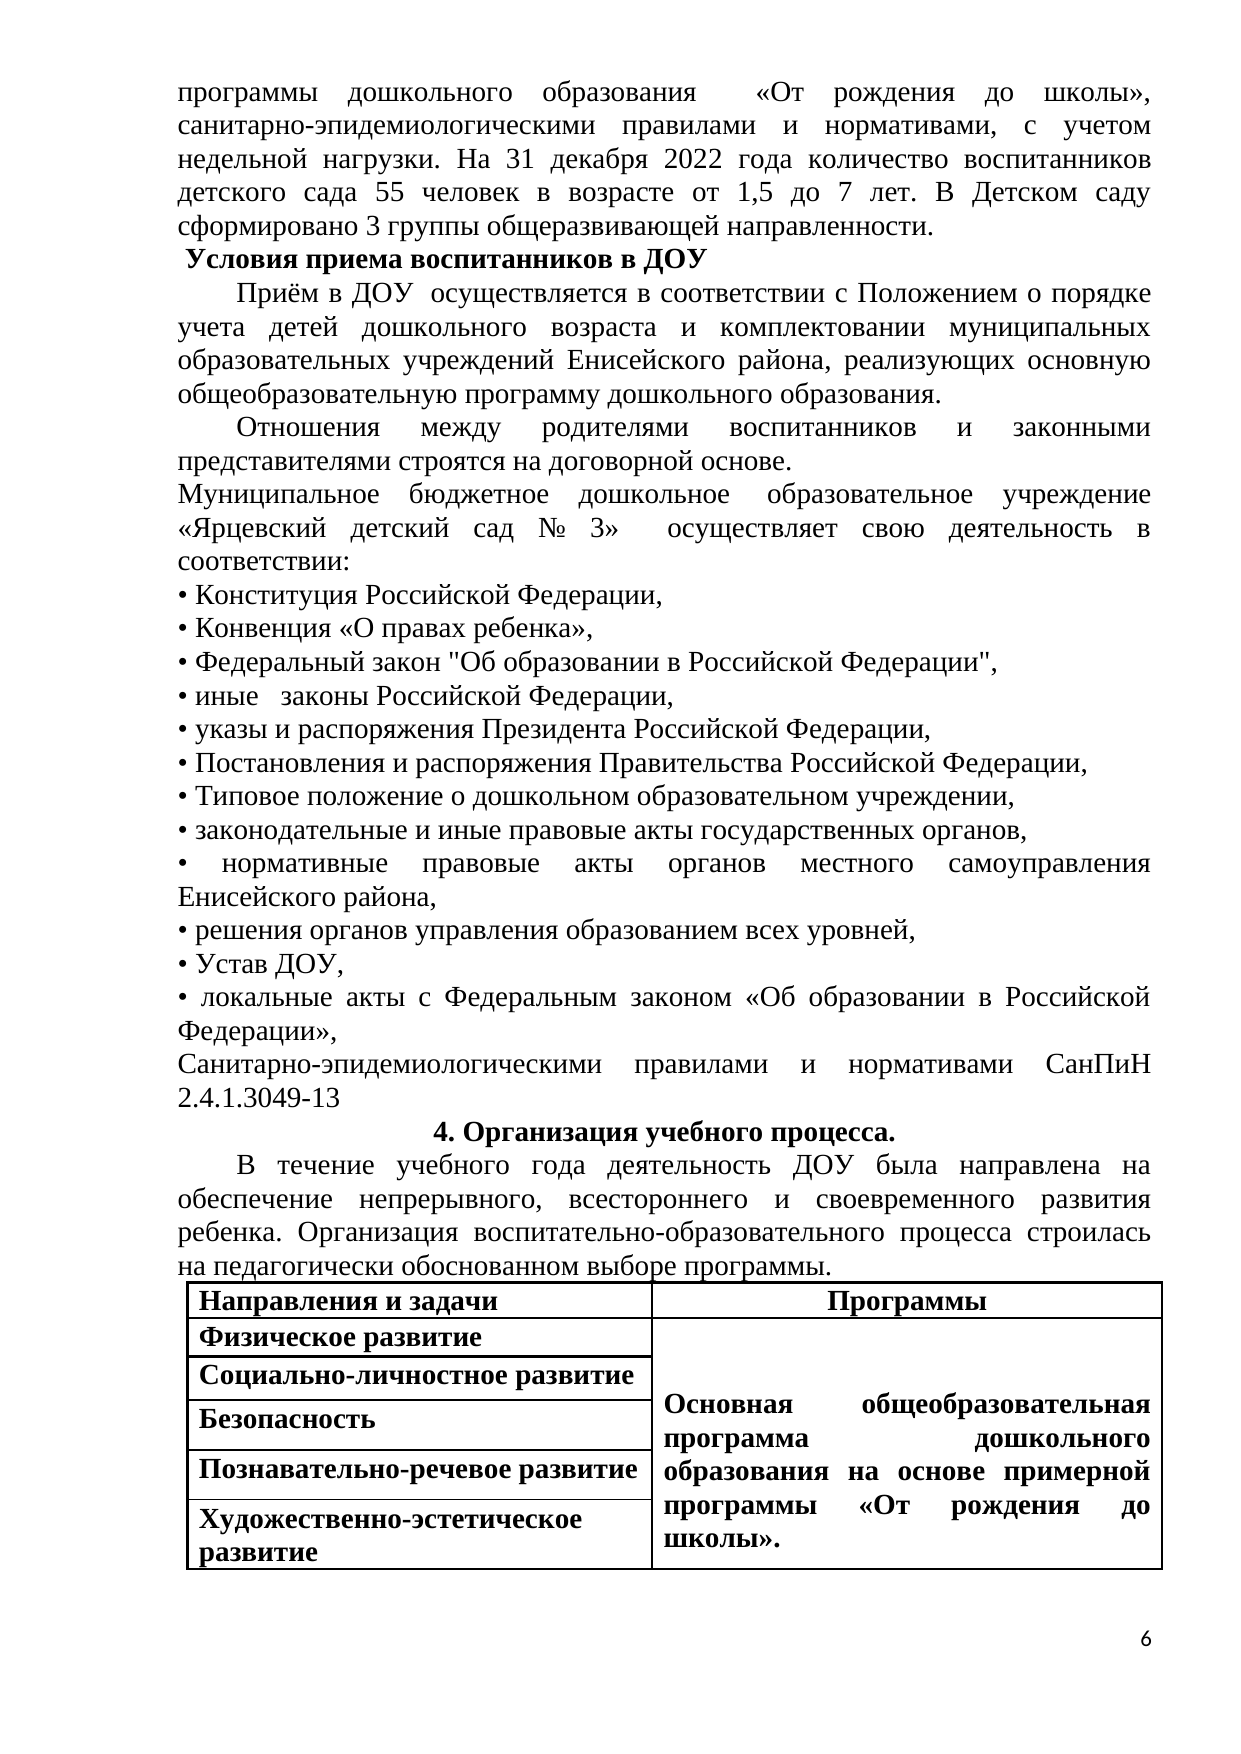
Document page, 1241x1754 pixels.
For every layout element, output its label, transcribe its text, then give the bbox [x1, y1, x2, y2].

text • локальные акты с Федеральным законом «Об образовании в Российской Федерации», [177, 979, 1152, 1047]
text • нормативные правовые акты органов местного самоуправления Енисейского района, [177, 845, 1152, 912]
table_header Программы [653, 1284, 1161, 1317]
text • законодательные и иные правовые акты государственных органов, [177, 812, 1152, 845]
text • Конвенция «О правах ребенка», [177, 611, 1152, 644]
text • Типовое положение о дошкольном образовательном учреждении, [177, 778, 1152, 812]
text • решения органов управления образованием всех уровней, [177, 912, 1152, 946]
text • иные законы Российской Федерации, [177, 678, 1152, 711]
table_cell Социально-личностное развитие [189, 1358, 651, 1399]
table_cell Основная общеобразовательная программа дошкольного образования на основе примерной программы «От рождения до школы». [653, 1319, 1161, 1568]
text Муниципальное бюджетное дошкольное образовательное учреждение «Ярцевский детский сад № 3» осуществляет свою деятельность в соответствии: [177, 476, 1152, 577]
table_cell Физическое развитие [189, 1319, 651, 1355]
table_header Направления и задачи [189, 1284, 651, 1317]
table_cell Художественно-эстетическое развитие [189, 1500, 651, 1568]
table_cell Безопасность [189, 1401, 651, 1449]
text • Постановления и распоряжения Правительства Российской Федерации, [177, 745, 1152, 778]
text Отношения между родителями воспитанников и законными представителями строятся на договорной основе. [177, 409, 1152, 476]
text 4. Организация учебного процесса. [177, 1114, 1152, 1147]
text Условия приема воспитанников в ДОУ [177, 242, 1152, 275]
text • указы и распоряжения Президента Российской Федерации, [177, 711, 1152, 745]
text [177, 74, 1152, 242]
text • Устав ДОУ, [177, 946, 1152, 979]
text • Федеральный закон "Об образовании в Российской Федерации", [177, 644, 1152, 678]
text • Конституция Российской Федерации, [177, 577, 1152, 611]
table_cell Познавательно-речевое развитие [189, 1451, 651, 1499]
text Приём в ДОУ осуществляется в соответствии с Положением о порядке учета детей дошкольного возраста и комплектовании муниципальных образовательных учреждений Енисейского района, реализующих основную общеобразовательную программу дошкольного образования. [177, 275, 1152, 409]
text В течение учебного года деятельность ДОУ была направлена на обеспечение непрерывного, всестороннего и своевременного развития ребенка. Организация воспитательно-образовательного процесса строилась на педагогически обоснованном выборе программы. [177, 1147, 1152, 1281]
text Санитарно-эпидемиологическими правилами и нормативами СанПиН 2.4.1.3049-13 [177, 1047, 1152, 1114]
